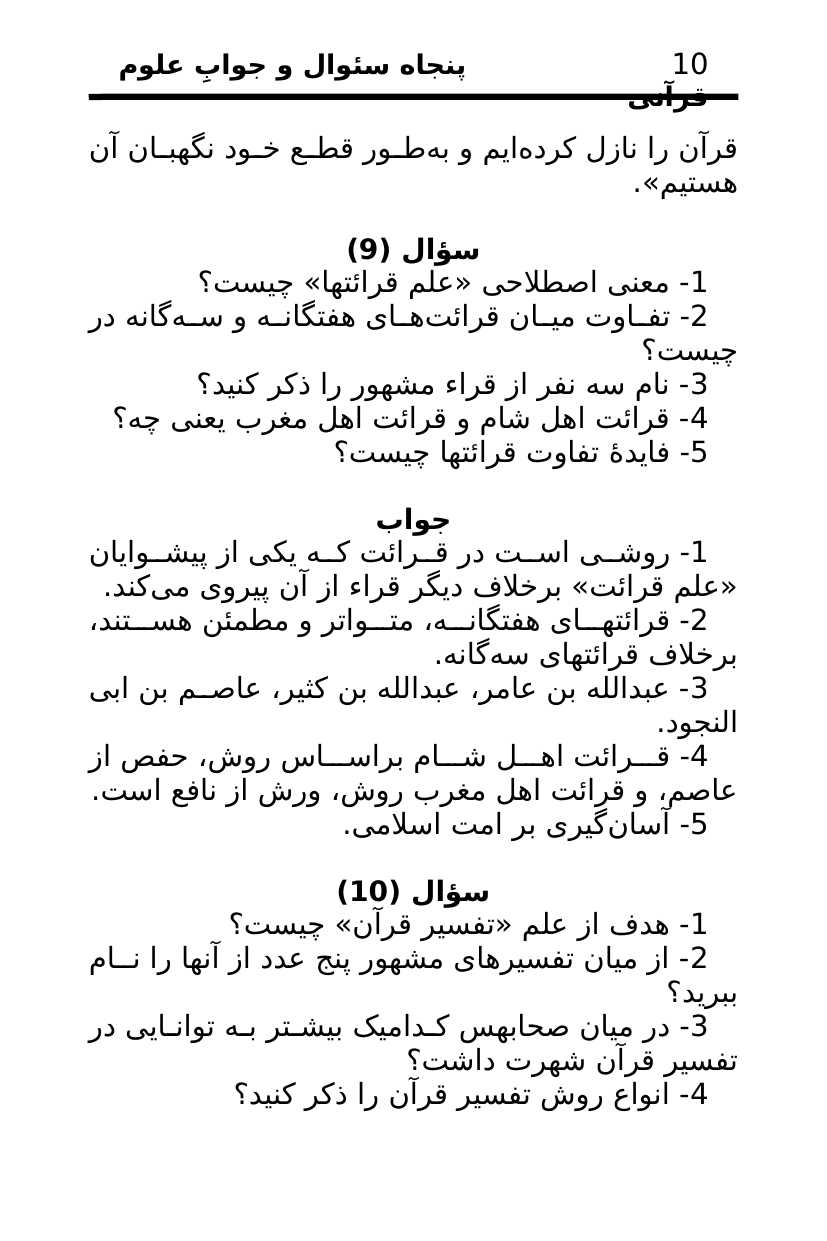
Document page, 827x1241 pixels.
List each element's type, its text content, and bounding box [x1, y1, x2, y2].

text 3- نام سه نفر از قراء مشهور را ذکر کنید؟ [89, 368, 738, 402]
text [89, 132, 738, 199]
text 5- فایدۀ تفاوت قرائتها چیست؟ [89, 436, 738, 469]
text 3- در میان صحابهس کدامیک بیشتر به توانایی در تفسیر قرآن شهرت داشت؟ [89, 1009, 738, 1077]
text 1- هدف از علم «تفسیر قرآن» چیست؟ [89, 908, 738, 942]
text 1- معنی اصطلاحی «علم قرائتها» چیست؟ [89, 266, 738, 300]
text سؤال (9) [89, 233, 738, 266]
text 1- روشی است در قرائت که یکی از پیشوایان «علم قرائت» برخلاف دیگر قراء از آن پیروی می‌کند. [89, 536, 738, 604]
text 3- عبدالله بن عامر، عبدالله بن کثیر، عاصم بن ابی النجود. [89, 672, 738, 739]
text 4- انواع روش تفسیر قرآن را ذکر کنید؟ [89, 1077, 738, 1111]
text 2- تفاوت میان قرائت‌های هفتگانه و سه‌گانه در چیست؟ [89, 300, 738, 368]
text 4- قرائت اهل شام براساس روش، حفص از عاصم، و قرائت اهل مغرب روش، ورش از نافع است. [89, 739, 738, 807]
text جواب [89, 503, 738, 536]
text 2- قرائتهای هفتگانه، متواتر و مطمئن هستند، برخلاف قرائتهای سه‌گانه. [89, 604, 738, 672]
text 5- آسان‌گیری بر امت اسلامی. [89, 807, 738, 841]
text 4- قرائت اهل شام و قرائت اهل مغرب یعنی چه؟ [89, 402, 738, 436]
text 2- از میان تفسیرهای مشهور پنج عدد از آنها را نام ببرید؟ [89, 942, 738, 1009]
text سؤال (10) [89, 875, 738, 908]
